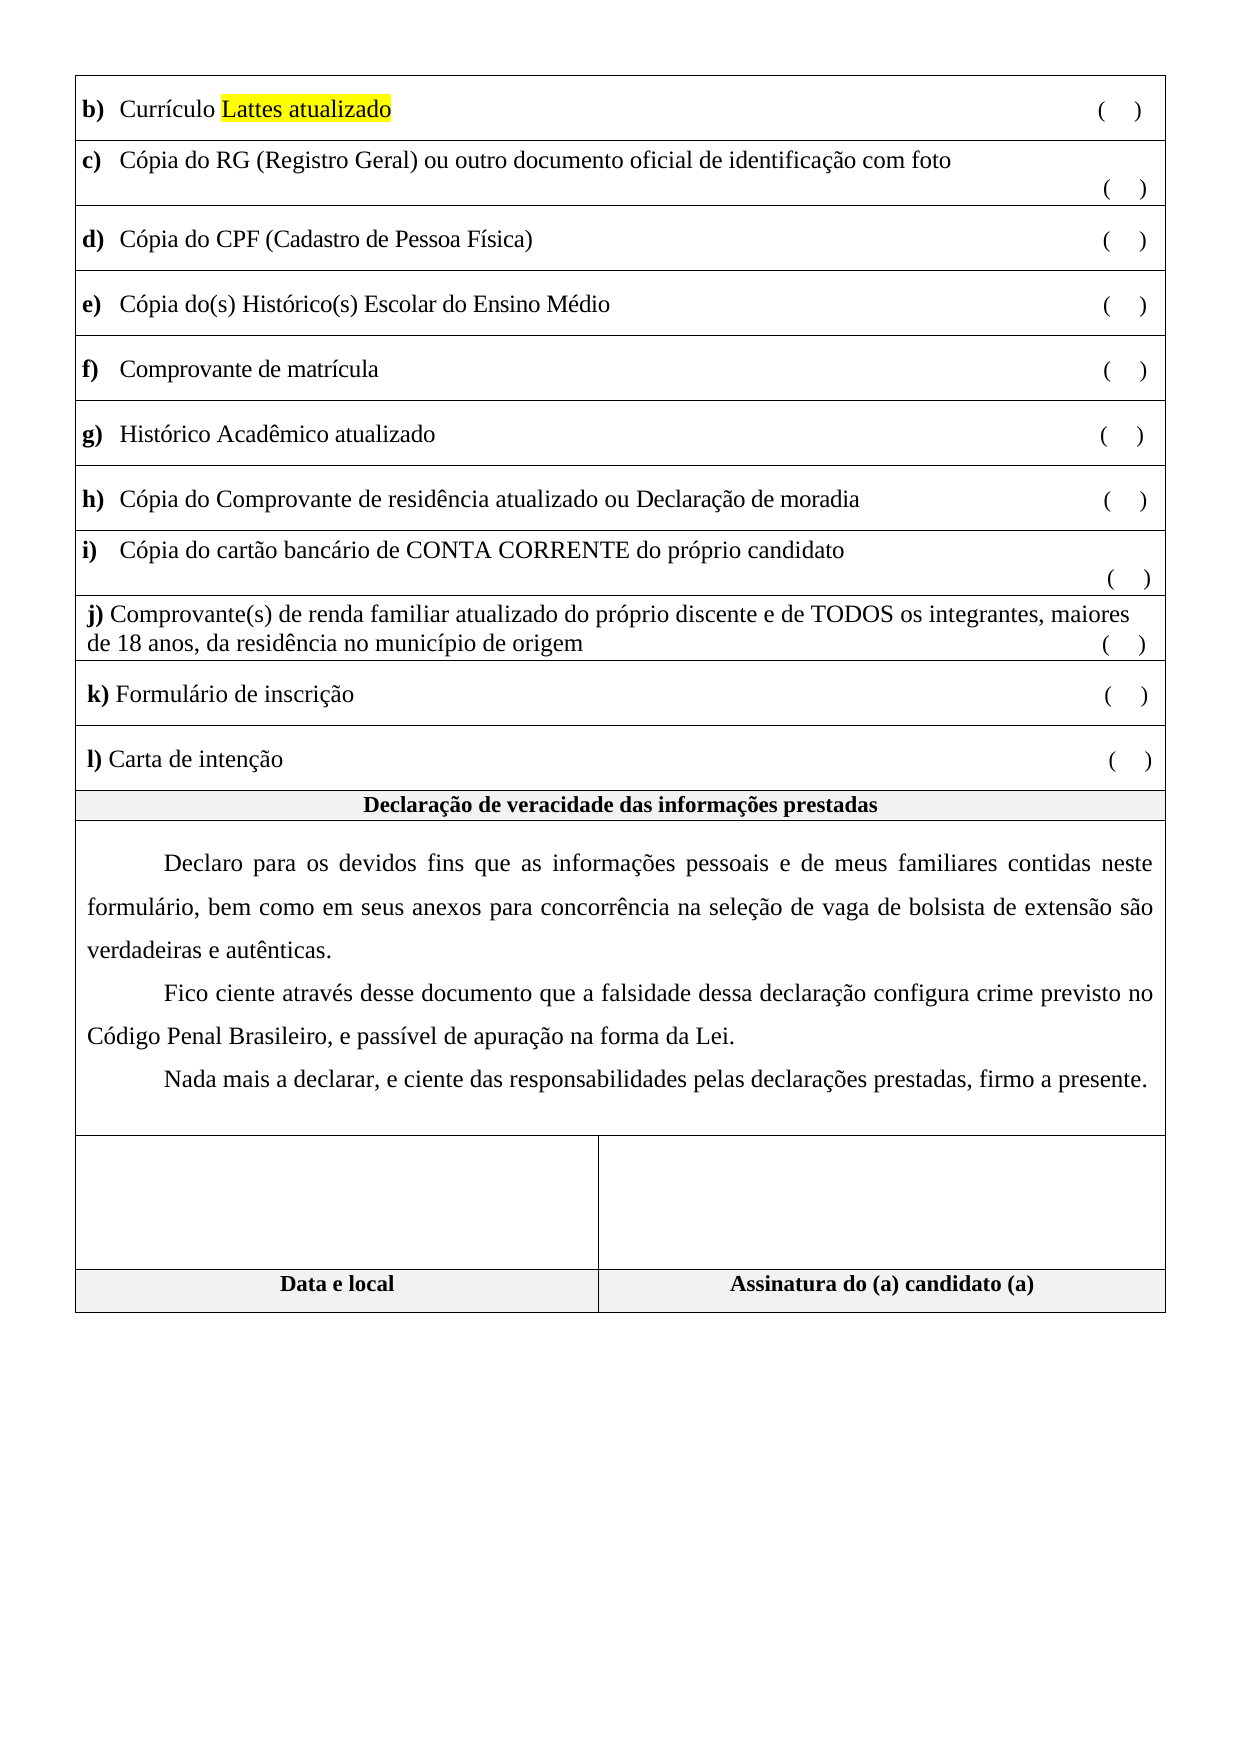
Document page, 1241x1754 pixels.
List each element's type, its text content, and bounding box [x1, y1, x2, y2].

table_cell Declaro para os devidos fins que as informações pessoais e de meus familiares contidas neste formulário, bem como em seus anexos para concorrência na seleção de vaga de bolsista de extensão são verdadeiras e autênticas. Fico ciente através desse documento que a falsidade dessa declaração configura crime previsto no Código Penal Brasileiro, e passível de apuração na forma da Lei. Nada mais a declarar, e ciente das responsabilidades pelas declarações prestadas, firmo a presente. [76, 821, 1165, 1135]
table_cell Cópia do Comprovante de residência atualizado ou Declaração de moradia ( ) [76, 466, 1165, 530]
table_cell Cópia do RG (Registro Geral) ou outro documento oficial de identificação com foto ( ) [76, 141, 1165, 205]
table_cell Cópia do(s) Histórico(s) Escolar do Ensino Médio ( ) [76, 271, 1165, 335]
table_cell l) Carta de intenção ( ) [76, 726, 1165, 790]
table_cell Comprovante de matrícula ( ) [76, 336, 1165, 400]
table_cell [599, 1136, 1165, 1269]
table_cell Cópia do cartão bancário de CONTA CORRENTE do próprio candidato ( ) [76, 531, 1165, 595]
table_cell Cópia do CPF (Cadastro de Pessoa Física) ( ) [76, 206, 1165, 270]
table_cell Data e local [76, 1270, 598, 1312]
table_cell Declaração de veracidade das informações prestadas [76, 791, 1165, 819]
table_cell j) Comprovante(s) de renda familiar atualizado do próprio discente e de TODOS os integrantes, maiores de 18 anos, da residência no município de origem ( ) [76, 596, 1165, 660]
table_cell Assinatura do (a) candidato (a) [599, 1270, 1165, 1312]
table_cell Currículo Lattes atualizado ( ) [76, 76, 1165, 140]
table_cell Histórico Acadêmico atualizado ( ) [76, 401, 1165, 465]
table_cell [76, 1136, 598, 1269]
table_cell k) Formulário de inscrição ( ) [76, 661, 1165, 725]
